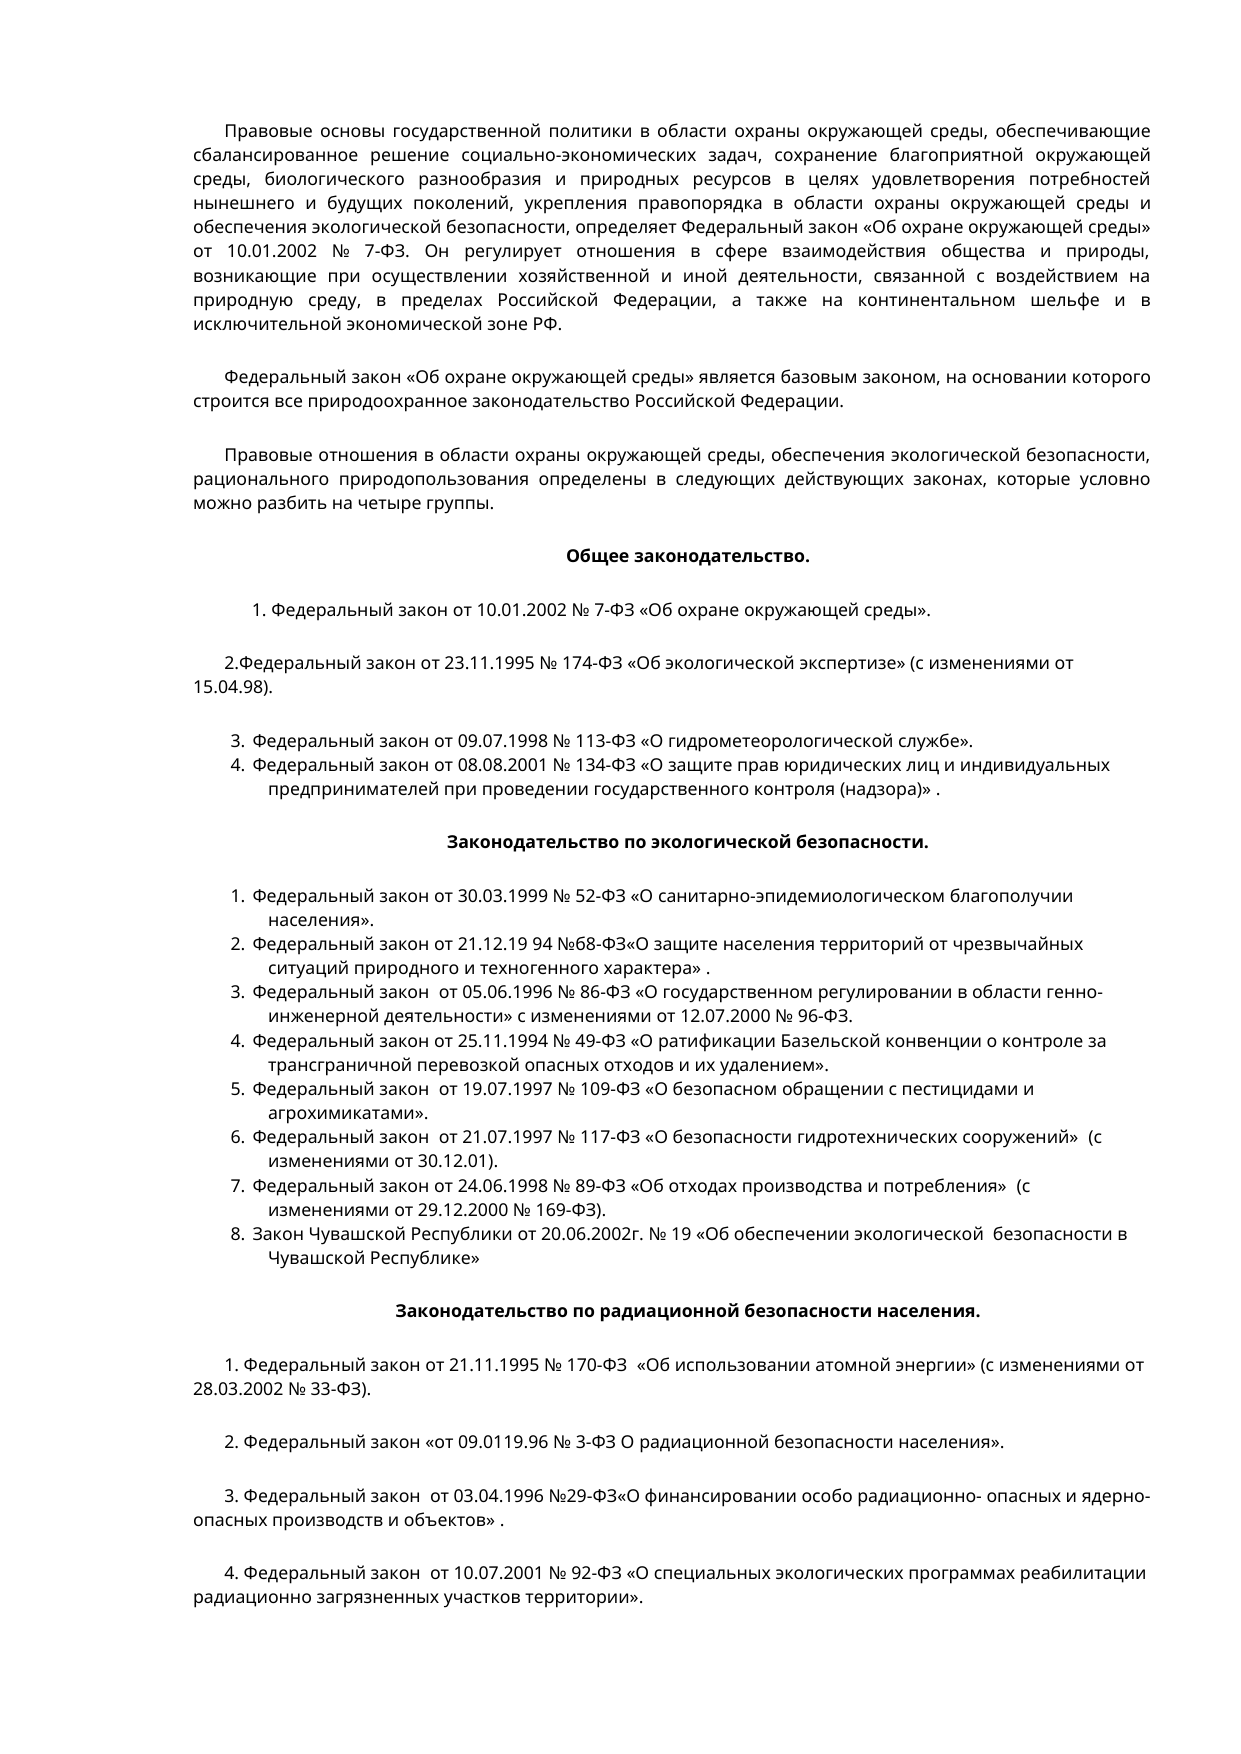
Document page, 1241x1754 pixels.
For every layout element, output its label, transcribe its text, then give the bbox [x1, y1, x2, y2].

list Федеральный закон от 09.07.1998 № 113-ФЗ «О гидрометеорологической службе». [230, 728, 1152, 752]
text 2.Федеральный закон от 23.11.1995 № 174-ФЗ «Об экологической экспертизе» (с изменениями от 15.04.98). [193, 651, 1152, 699]
list Федеральный закон от 21.07.1997 № 117-ФЗ «О безопасности гидротехнических сооружений» (с изменениями от 30.12.01). [230, 1125, 1152, 1173]
list Федеральный закон от 05.06.1996 № 86-ФЗ «О государственном регулировании в области генно-инженерной деятельности» с изменениями от 12.07.2000 № 96-ФЗ. [230, 980, 1152, 1028]
list Федеральный закон от 21.12.19 94 №б8-ФЗ«О защите населения территорий от чрезвычайных ситуаций природного и техногенного характера» . [230, 931, 1152, 980]
list Федеральный закон от 30.03.1999 № 52-ФЗ «О санитарно-эпидемиологическом благополучии населения». [230, 883, 1152, 931]
list Федеральный закон от 08.08.2001 № 134-ФЗ «О защите прав юридических лиц и индивидуальных предпринимателей при проведении государственного контроля (надзора)» . [230, 752, 1152, 801]
text 4. Федеральный закон от 10.07.2001 № 92-ФЗ «О специальных экологических программах реабилитации радиационно загрязненных участков территории». [193, 1561, 1152, 1609]
text Общее законодательство. [193, 544, 1152, 568]
text 1. Федеральный закон от 21.11.1995 № 170-ФЗ «Об использовании атомной энергии» (с изменениями от 28.03.2002 № 33-ФЗ). [193, 1352, 1152, 1401]
text 2. Федеральный закон «от 09.0119.96 № 3-ФЗ О радиационной безопасности населения». [193, 1430, 1152, 1454]
text Федеральный закон «Об охране окружающей среды» является базовым законом, на основании которого строится все природоохранное законодательство Российской Федерации. [193, 365, 1152, 413]
list Закон Чувашской Республики от 20.06.2002г. № 19 «Об обеспечении экологической безопасности в Чувашской Республике» [230, 1221, 1152, 1270]
text Правовые отношения в области охраны окружающей среды, обеспечения экологической безопасности, рационального природопользования определены в следующих действующих законах, которые условно можно разбить на четыре группы. [193, 442, 1152, 515]
list Федеральный закон от 24.06.1998 № 89-ФЗ «Об отходах производства и потребления» (с изменениями от 29.12.2000 № 169-ФЗ). [230, 1173, 1152, 1221]
text 3. Федеральный закон от 03.04.1996 №29-ФЗ«О финансировании особо радиационно- опасных и ядерно-опасных производств и объектов» . [193, 1483, 1152, 1531]
text Законодательство по радиационной безопасности населения. [193, 1299, 1152, 1323]
text Правовые основы государственной политики в области охраны окружающей среды, обеспечивающие сбалансированное решение социально-экономических задач, сохранение благоприятной окружающей среды, биологического разнообразия и природных ресурсов в целях удовлетворения потребностей нынешнего и будущих поколений, укрепления правопорядка в области охраны окружающей среды и обеспечения экологической безопасности, определяет Федеральный закон «Об охране окружающей среды» от 10.01.2002 № 7-ФЗ. Он регулирует отношения в сфере взаимодействия общества и природы, возникающие при осуществлении хозяйственной и иной деятельности, связанной с воздействием на природную среду, в пределах Российской Федерации, а также на континентальном шельфе и в исключительной экономической зоне РФ. [193, 118, 1152, 336]
list Федеральный закон от 25.11.1994 № 49-ФЗ «О ратификации Базельской конвенции о контроле за трансграничной перевозкой опасных отходов и их удалением». [230, 1028, 1152, 1076]
list Федеральный закон от 19.07.1997 № 109-ФЗ «О безопасном обращении с пестицидами и агрохимикатами». [230, 1076, 1152, 1125]
text 1. Федеральный закон от 10.01.2002 № 7-ФЗ «Об охране окружающей среды». [193, 597, 1152, 621]
text Законодательство по экологической безопасности. [193, 830, 1152, 854]
